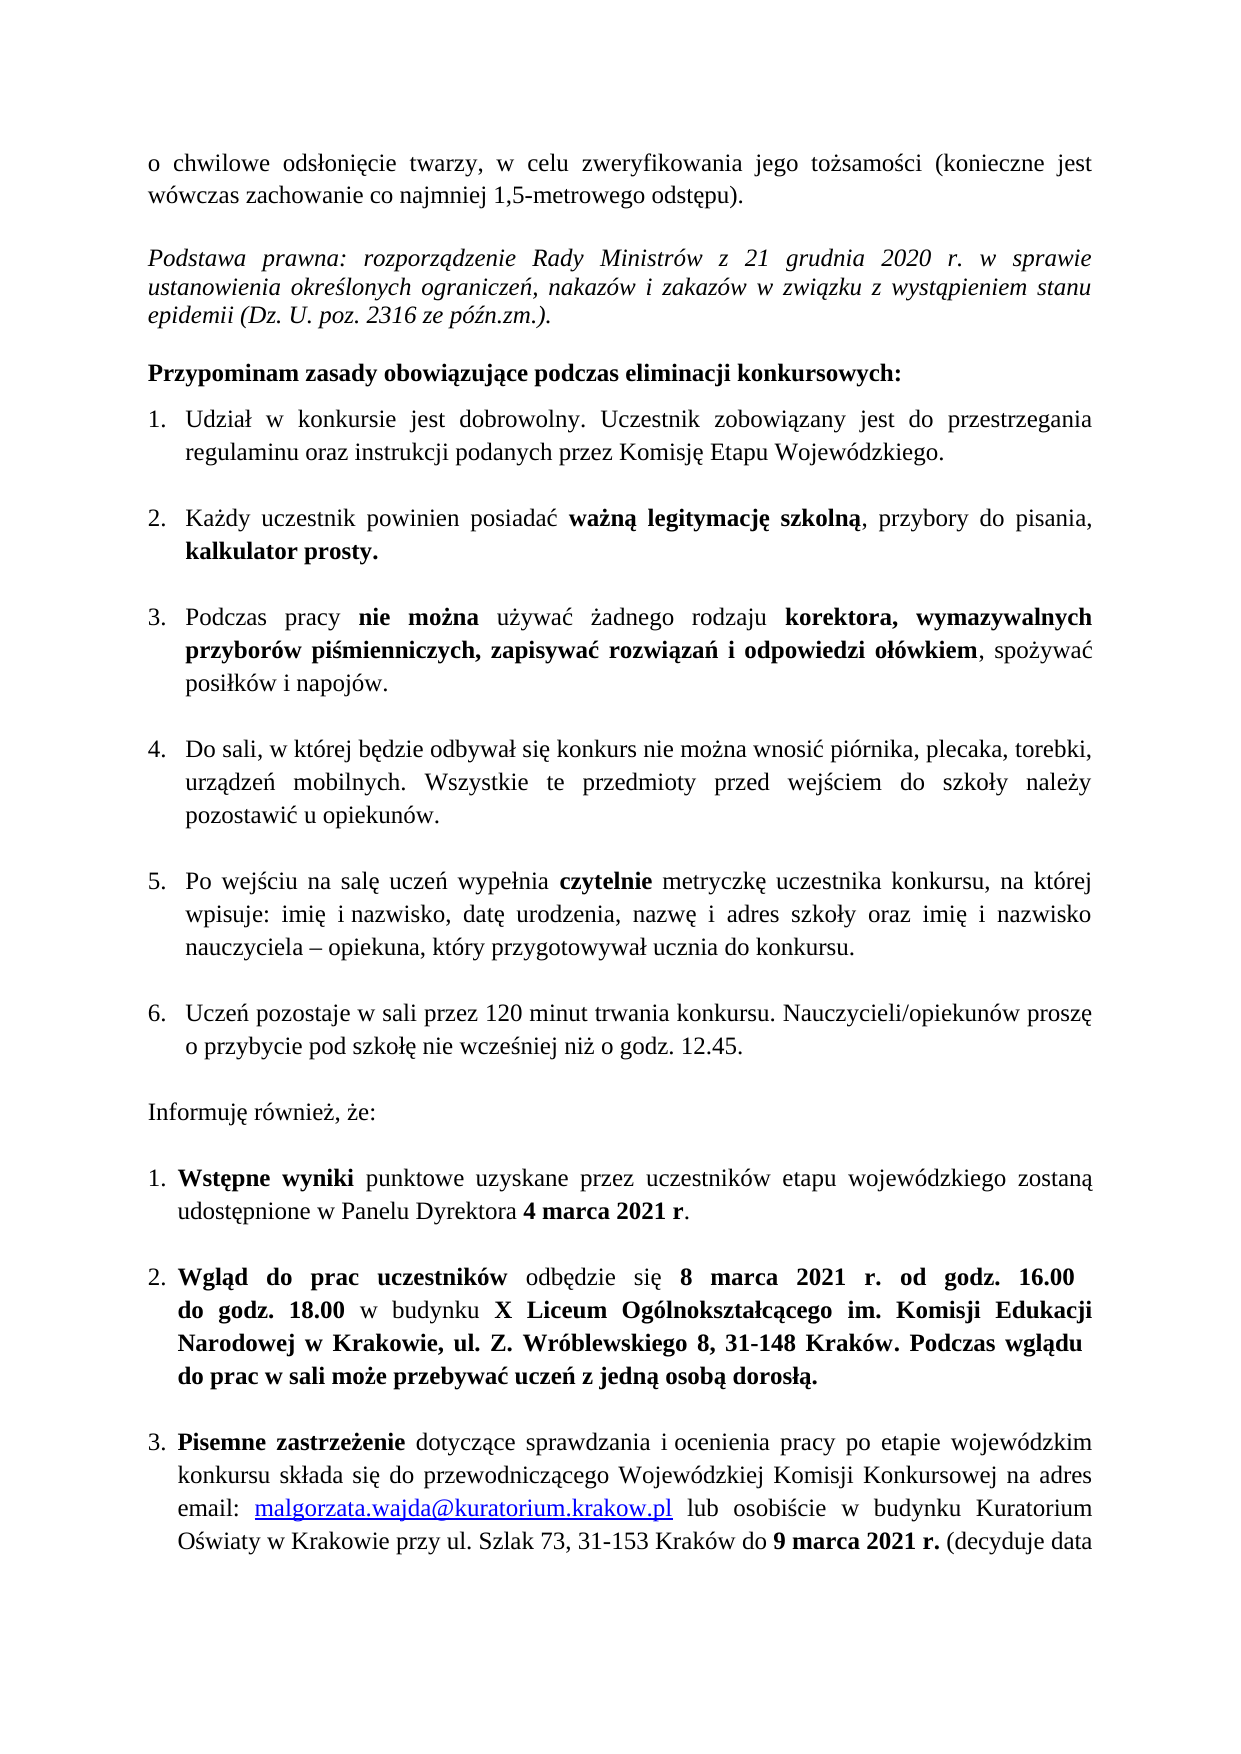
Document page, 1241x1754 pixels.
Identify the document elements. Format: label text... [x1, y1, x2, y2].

list Udział w konkursie jest dobrowolny. Uczestnik zobowiązany jest do przestrzegania regulaminu oraz instrukcji podanych przez Komisję Etapu Wojewódzkiego. [148, 404, 1093, 466]
list Każdy uczestnik powinien posiadać ważną legitymację szkolną, przybory do pisania, kalkulator prosty. [148, 503, 1093, 564]
text Informuję również, że: [148, 1097, 1093, 1126]
list Podczas pracy nie można używać żadnego rodzaju korektora, wymazywalnych przyborów piśmienniczych, zapisywać rozwiązań i odpowiedzi ołówkiem, spożywać posiłków i napojów. [148, 602, 1093, 697]
list Wstępne wyniki punktowe uzyskane przez uczestników etapu wojewódzkiego zostaną udostępnione w Panelu Dyrektora 4 marca 2021 r. [148, 1163, 1093, 1225]
text Podstawa prawna: rozporządzenie Rady Ministrów z 21 grudnia 2020 r. w sprawie ustanowienia określonych ograniczeń, nakazów i zakazów w związku z wystąpieniem stanu epidemii (Dz. U. poz. 2316 ze późn.zm.). [148, 243, 1093, 329]
list Uczeń pozostaje w sali przez 120 minut trwania konkursu. Nauczycieli/opiekunów proszę o przybycie pod szkołę nie wcześniej niż o godz. 12.45. [148, 998, 1093, 1060]
list Wgląd do prac uczestników odbędzie się 8 marca 2021 r. od godz. 16.00 do godz. 18.00 w budynku X Liceum Ogólnokształcącego im. Komisji Edukacji Narodowej w Krakowie, ul. Z. Wróblewskiego 8, 31-148 Kraków. Podczas wglądu do prac w sali może przebywać uczeń z jedną osobą dorosłą. [148, 1262, 1093, 1390]
list Po wejściu na salę uczeń wypełnia czytelnie metryczkę uczestnika konkursu, na której wpisuje: imię i nazwisko, datę urodzenia, nazwę i adres szkoły oraz imię i nazwisko nauczyciela – opiekuna, który przygotowywał ucznia do konkursu. [148, 866, 1093, 961]
list Do sali, w której będzie odbywał się konkurs nie można wnosić piórnika, plecaka, torebki, urządzeń mobilnych. Wszystkie te przedmioty przed wejściem do szkoły należy pozostawić u opiekunów. [148, 734, 1093, 829]
text Przypominam zasady obowiązujące podczas eliminacji konkursowych: [148, 358, 1093, 387]
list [148, 148, 1093, 209]
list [148, 1427, 1093, 1555]
